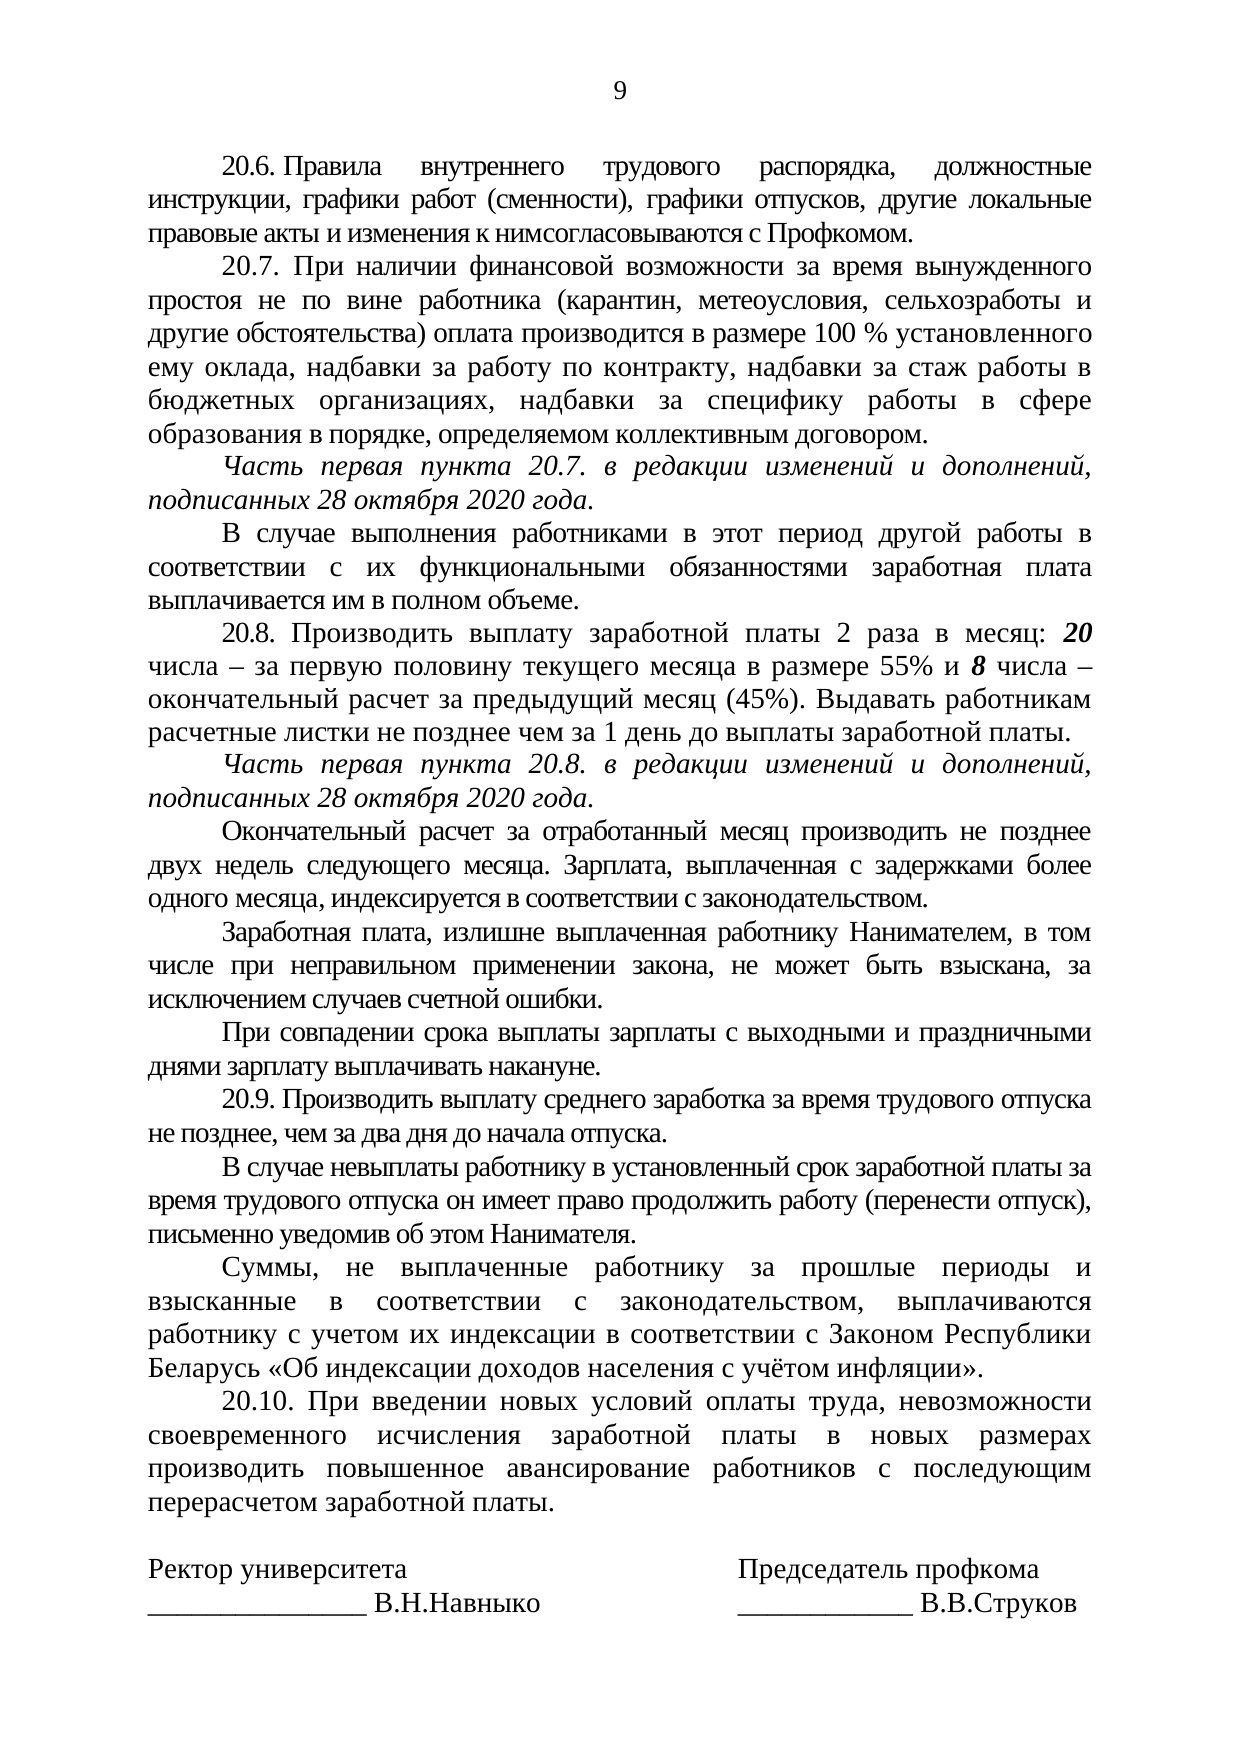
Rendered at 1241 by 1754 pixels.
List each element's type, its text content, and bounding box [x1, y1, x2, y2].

text 20.7. При наличии финансовой возможности за время вынужденного простоя не по вине работника (карантин, метеоусловия, сельхозработы и другие обстоятельства) оплата производится в размере 100 % установленного ему оклада, надбавки за работу по контракту, надбавки за стаж работы в бюджетных организациях, надбавки за специфику работы в сфере образования в порядке, определяемом коллективным договором. [148, 248, 1092, 449]
text _______________ В.Н.Навныко ____________ В.В.Струков [148, 1585, 1092, 1618]
text 20.9. Производить выплату среднего заработка за время трудового отпуска не позднее, чем за два дня до начала отпуска. [148, 1082, 1092, 1149]
text В случае невыплаты работнику в установленный срок заработной платы за время трудового отпуска он имеет право продолжить работу (перенести отпуск), письменно уведомив об этом Нанимателя. [148, 1149, 1092, 1249]
text При совпадении срока выплаты зарплаты с выходными и праздничными днями зарплату выплачивать накануне. [148, 1014, 1092, 1082]
text Заработная плата, излишне выплаченная работнику Нанимателем, в том числе при неправильном применении закона, не может быть взыскана, за исключением случаев счетной ошибки. [148, 914, 1092, 1014]
text Окончательный расчет за отработанный месяц производить не позднее двух недель следующего месяца. Зарплата, выплаченная с задержками более одного месяца, индексируется в соответствии с законодательством. [148, 813, 1092, 914]
text В случае выполнения работниками в этот период другой работы в соответствии с их функциональными обязанностями заработная плата выплачивается им в полном объеме. [148, 515, 1092, 616]
text Часть первая пункта 20.7. в редакции изменений и дополнений, подписанных 28 октября 2020 года. [148, 449, 1092, 515]
text 20.6. Правила внутреннего трудового распорядка, должностные инструкции, графики работ (сменности), графики отпусков, другие локальные правовые акты и изменения к нимсогласовываются с Профкомом. [148, 148, 1092, 248]
text Ректор университета Председатель профкома [148, 1551, 1092, 1585]
text Суммы, не выплаченные работнику за прошлые периоды и взысканные в соответствии с законодательством, выплачиваются работнику с учетом их индексации в соответствии с Законом Республики Беларусь «Об индексации доходов населения с учётом инфляции». [148, 1249, 1092, 1383]
text 20.8. Производить выплату заработной платы 2 раза в месяц: 20 числа – за первую половину текущего месяца в размере 55% и 8 числа – окончательный расчет за предыдущий месяц (45%). Выдавать работникам расчетные листки не позднее чем за 1 день до выплаты заработной платы. [148, 616, 1092, 747]
text Часть первая пункта 20.8. в редакции изменений и дополнений, подписанных 28 октября 2020 года. [148, 747, 1092, 813]
text 20.10. При введении новых условий оплаты труда, невозможности своевременного исчисления заработной платы в новых размерах производить повышенное авансирование работников с последующим перерасчетом заработной платы. [148, 1383, 1092, 1518]
